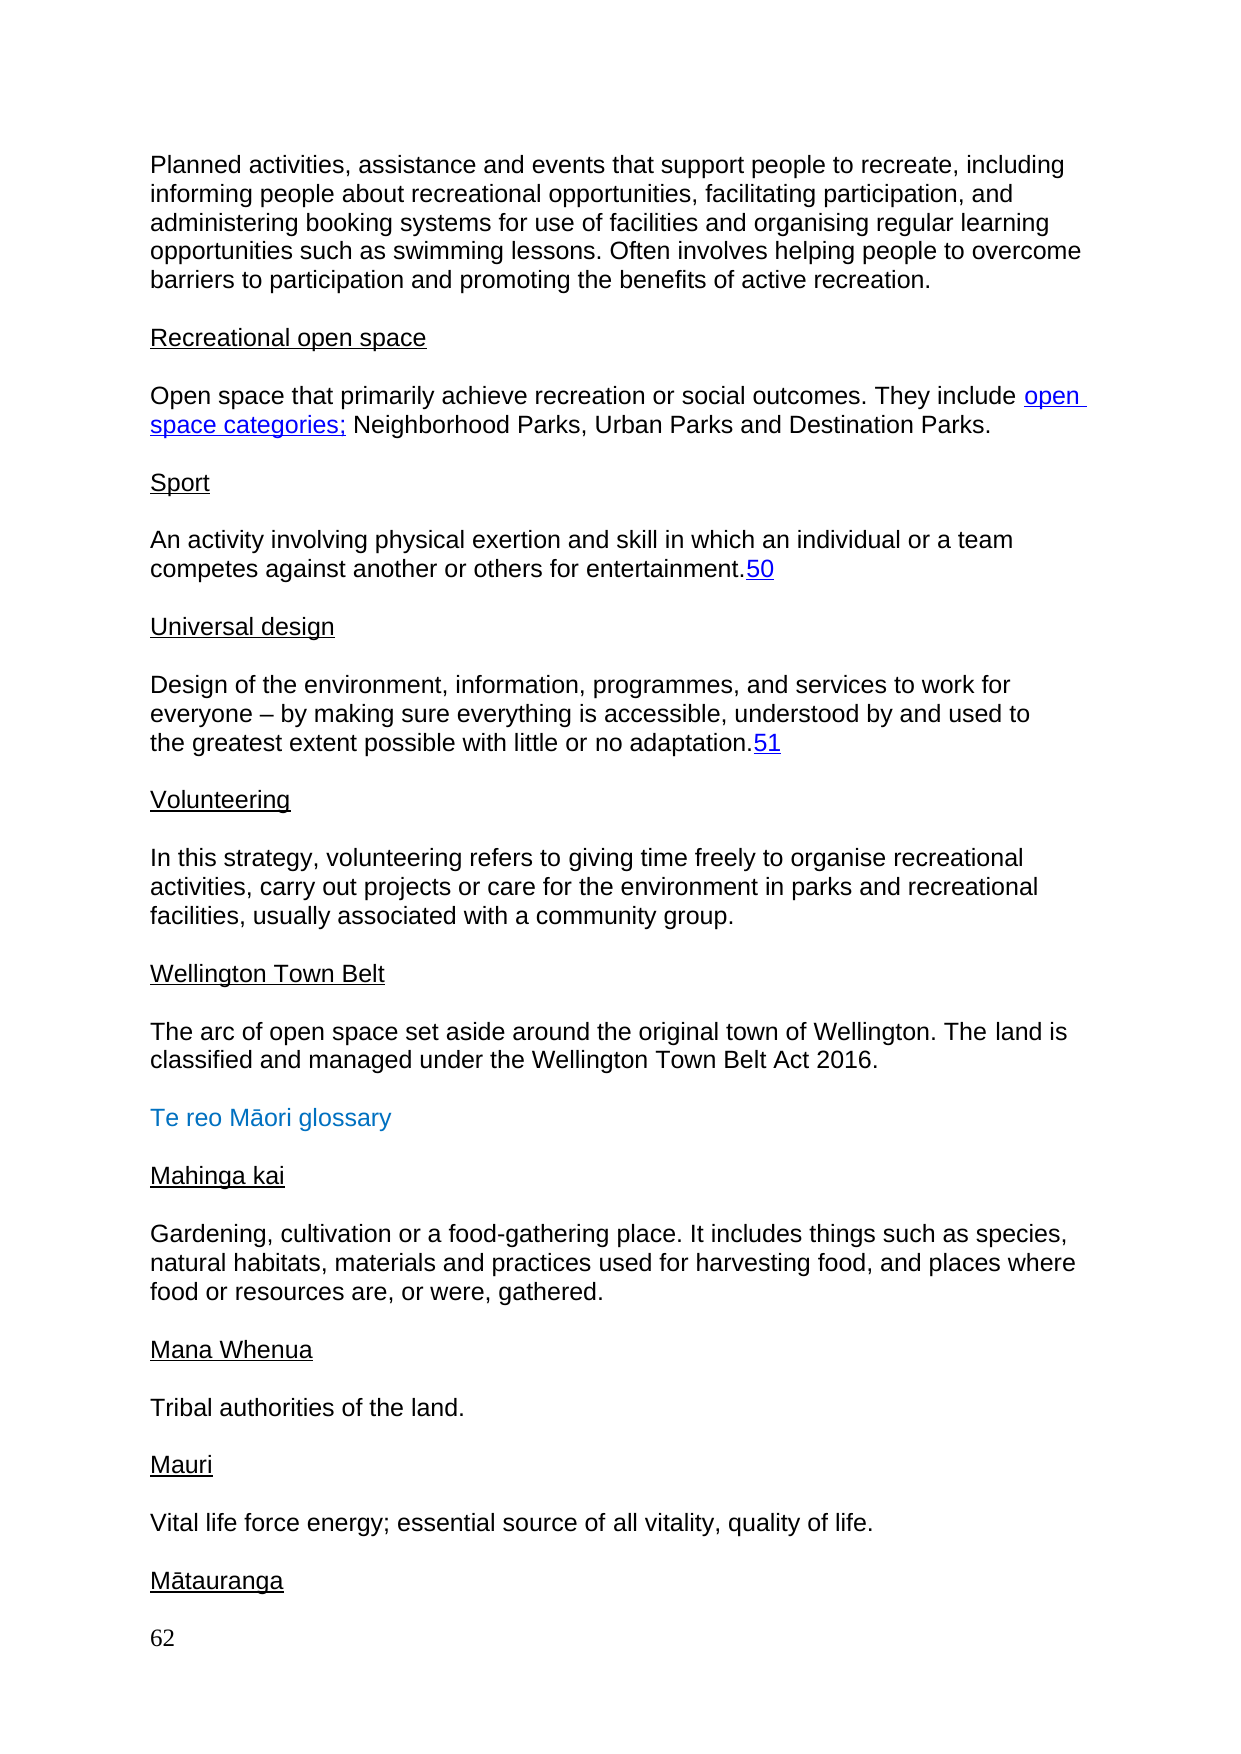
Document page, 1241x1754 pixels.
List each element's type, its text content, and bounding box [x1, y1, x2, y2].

text The arc of open space set aside around the original town of Wellington. The land is classified and managed under the Wellington Town Belt Act 2016. [150, 1017, 1090, 1074]
text Vital life force energy; essential source of all vitality, quality of life. [150, 1508, 1090, 1537]
text Open space that primarily achieve recreation or social outcomes. They include open space categories; Neighborhood Parks, Urban Parks and Destination Parks. [150, 381, 1090, 438]
text Sport [150, 467, 1090, 496]
text Recreational open space [150, 323, 1090, 352]
text Universal design [150, 612, 1090, 641]
text Design of the environment, information, programmes, and services to work for everyone – by making sure everything is accessible, understood by and used to the greatest extent possible with little or no adaptation.51 [150, 670, 1090, 756]
text Mātauranga [150, 1566, 1090, 1595]
text Mauri [150, 1450, 1090, 1479]
text Planned activities, assistance and events that support people to recreate, including informing people about recreational opportunities, facilitating participation, and administering booking systems for use of facilities and organising regular learning opportunities such as swimming lessons. Often involves helping people to overcome barriers to participation and promoting the benefits of active recreation. [150, 150, 1090, 294]
text Mana Whenua [150, 1334, 1090, 1363]
text Wellington Town Belt [150, 959, 1090, 987]
text In this strategy, volunteering refers to giving time freely to organise recreational activities, carry out projects or care for the environment in parks and recreational facilities, usually associated with a community group. [150, 843, 1090, 929]
text Tribal authorities of the land. [150, 1392, 1090, 1421]
text Mahinga kai [150, 1161, 1090, 1190]
text Te reo Māori glossary [150, 1103, 1090, 1132]
text Volunteering [150, 785, 1090, 814]
text Gardening, cultivation or a food-gathering place. It includes things such as species, natural habitats, materials and practices used for harvesting food, and places where food or resources are, or were, gathered. [150, 1219, 1090, 1305]
text An activity involving physical exertion and skill in which an individual or a team competes against another or others for entertainment.50 [150, 525, 1090, 583]
